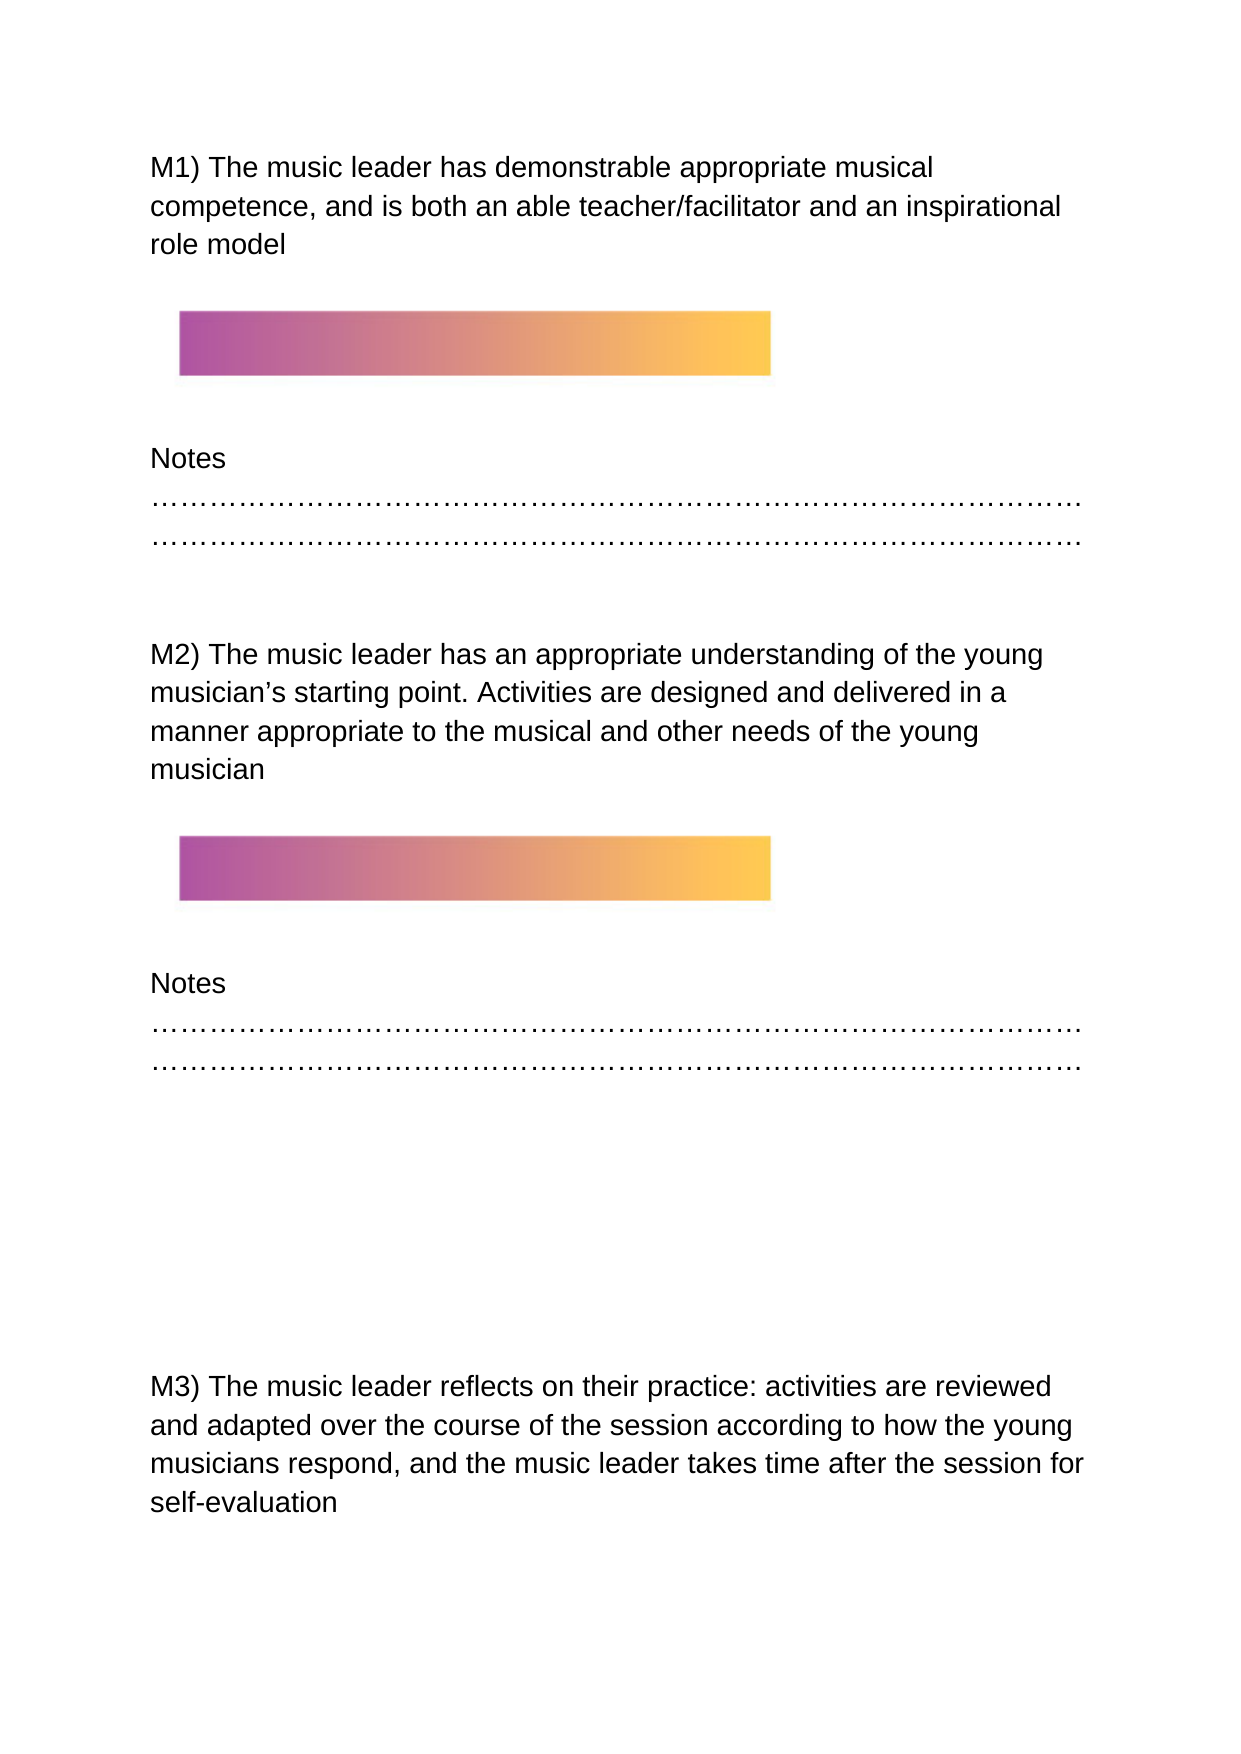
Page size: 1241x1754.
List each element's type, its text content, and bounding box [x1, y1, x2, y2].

picture [150, 811, 799, 942]
picture [150, 286, 799, 417]
text M2) The music leader has an appropriate understanding of the young musician’s starting point. Activities are designed and delivered in a manner appropriate to the musical and other needs of the young musician [150, 637, 1090, 786]
text Notes ………………………………………………………………………………………………………………………………………………………………………… [150, 966, 1090, 1077]
text M1) The music leader has demonstrable appropriate musical competence, and is both an able teacher/facilitator and an inspirational role model [150, 150, 1090, 261]
text Notes ………………………………………………………………………………………………………………………………………………………………………… [150, 441, 1090, 551]
text M3) The music leader reflects on their practice: activities are reviewed and adapted over the course of the session according to how the young musicians respond, and the music leader takes time after the session for self-evaluation [150, 1369, 1090, 1518]
